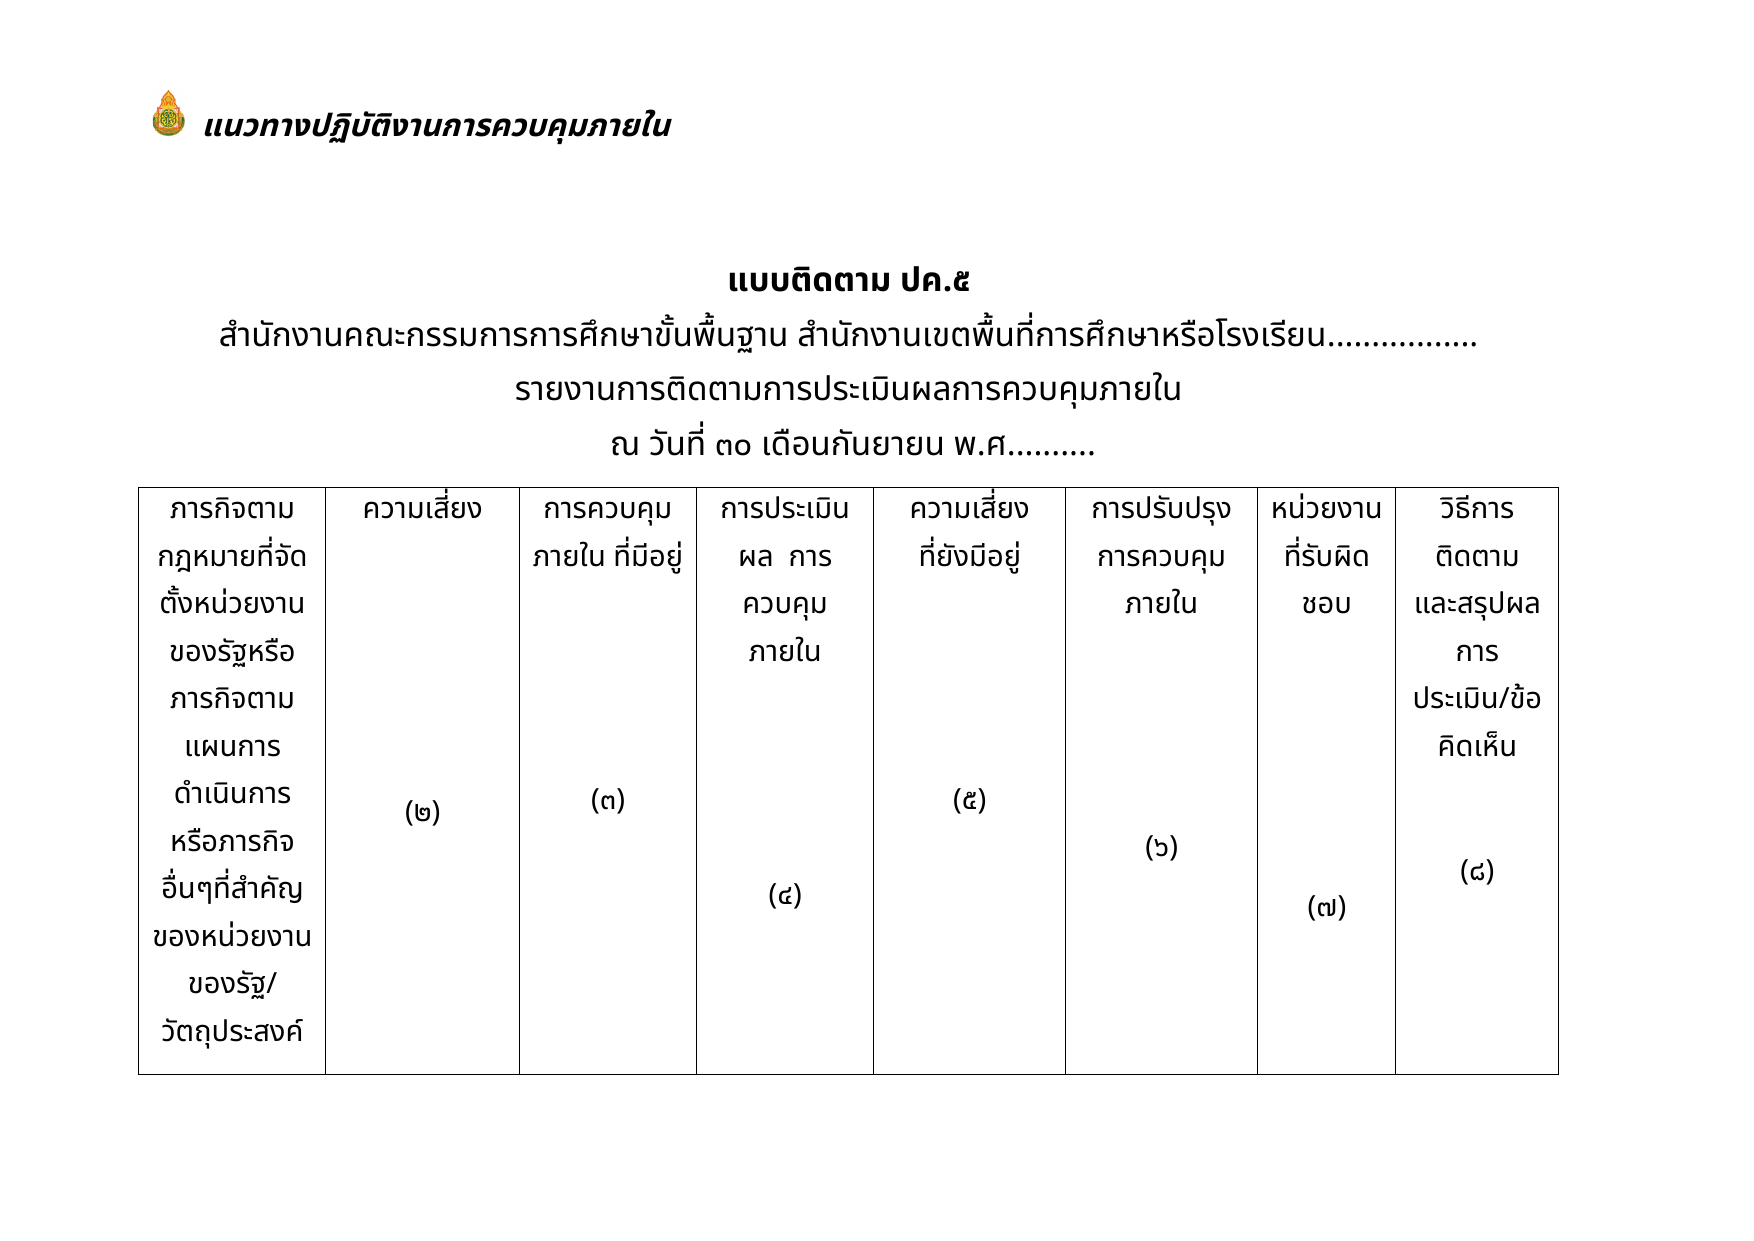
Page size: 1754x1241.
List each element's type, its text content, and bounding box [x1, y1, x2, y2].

text รายงานการติดตามการประเมินผลการควบคุมภายใน [150, 365, 1547, 416]
text สำนักงานคณะกรรมการการศึกษาขั้นพื้นฐาน สำนักงานเขตพื้นที่การศึกษาหรือโรงเรียน................. [150, 311, 1547, 361]
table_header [874, 488, 1065, 1074]
table_header ความเสี่ยง (๒) [326, 488, 519, 1074]
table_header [1396, 488, 1558, 1074]
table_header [520, 488, 696, 1074]
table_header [139, 488, 325, 1074]
picture [152, 90, 185, 137]
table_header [1258, 488, 1395, 1074]
text ณ วันที่ ๓๐ เดือนกันยายน พ.ศ.......... [150, 420, 1547, 470]
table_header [1066, 488, 1257, 1074]
text แบบติดตาม ปค.๕ [150, 207, 1547, 307]
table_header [697, 488, 873, 1074]
